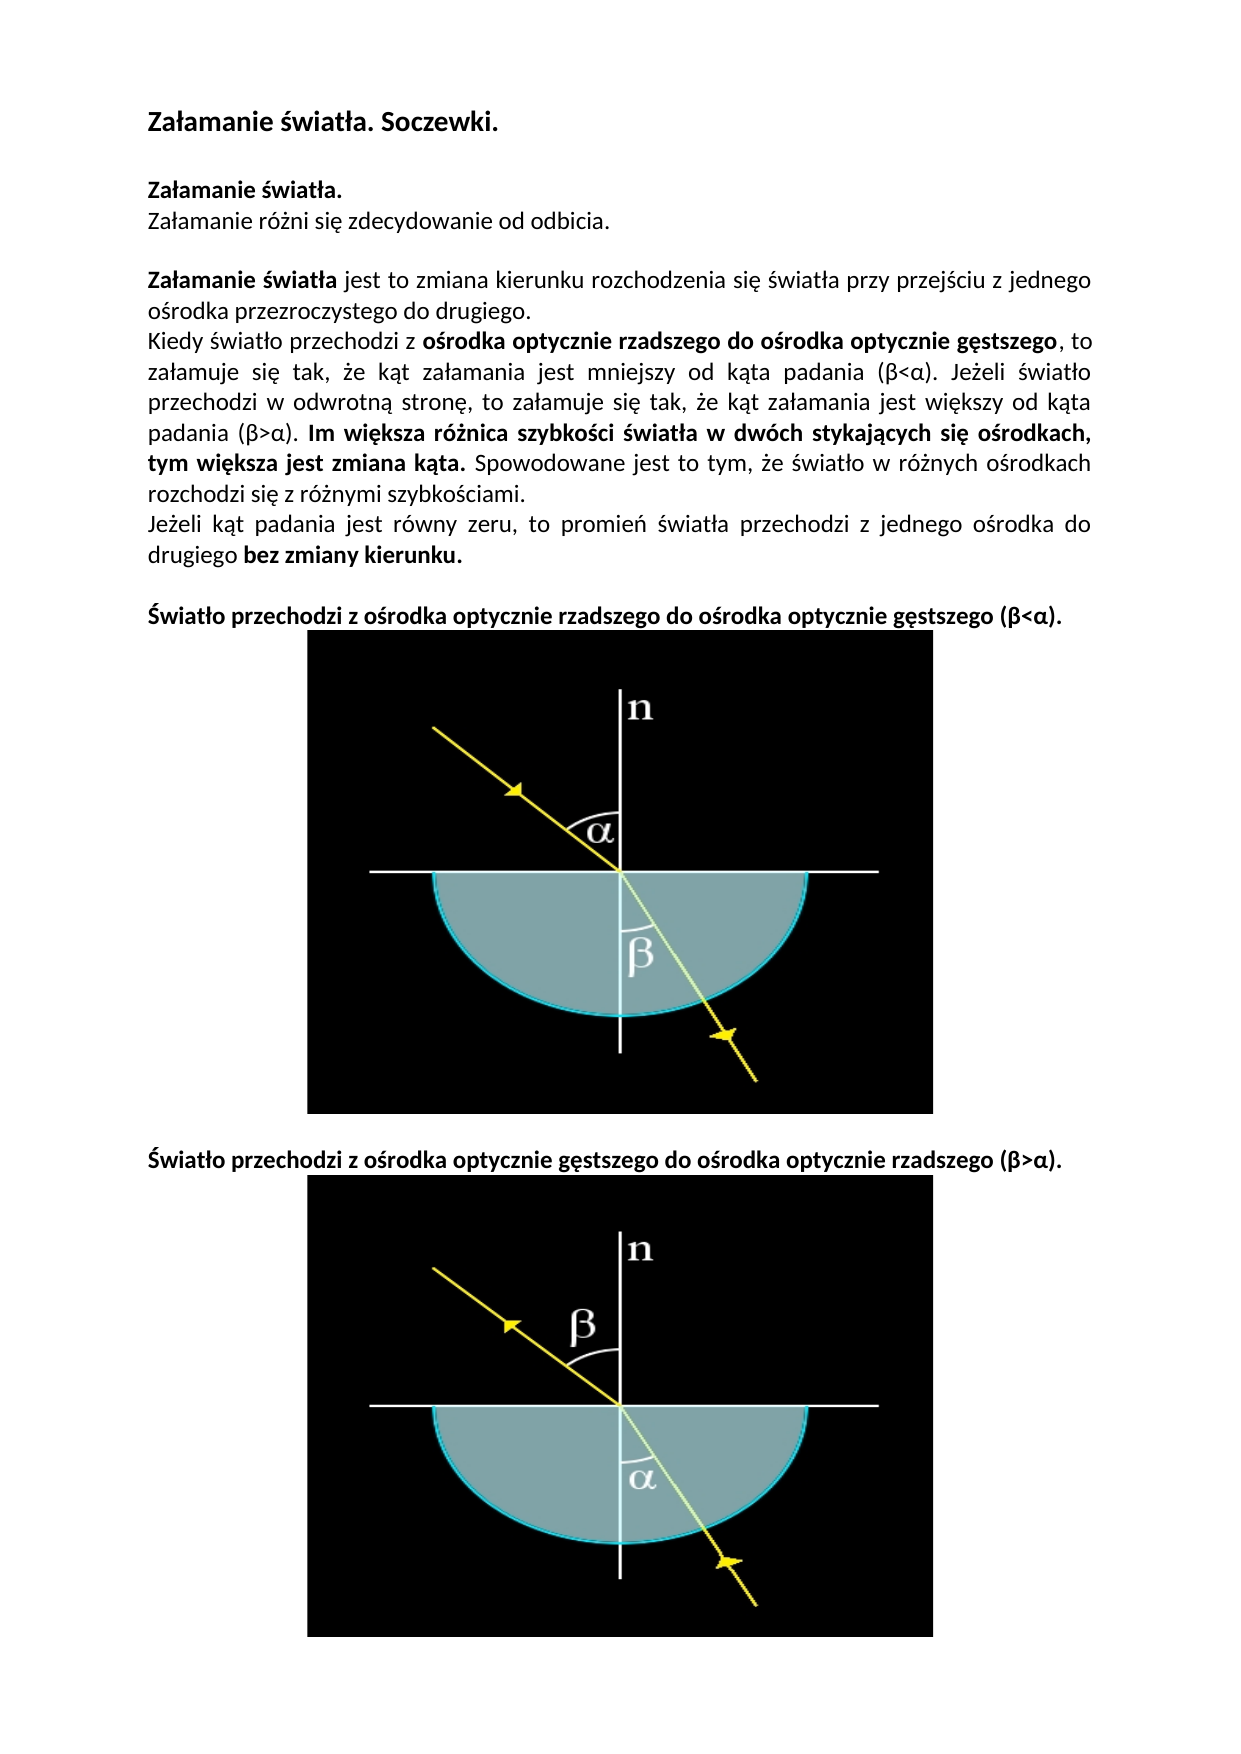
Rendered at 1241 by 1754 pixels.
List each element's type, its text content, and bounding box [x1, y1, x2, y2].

text Światło przechodzi z ośrodka optycznie rzadszego do ośrodka optycznie gęstszego (β<α). [148, 600, 1093, 631]
text Załamanie światła. [148, 175, 1093, 205]
text Załamanie światła. Soczewki. [148, 103, 1093, 139]
text Jeżeli kąt padania jest równy zeru, to promień światła przechodzi z jednego ośrodka do drugiego bez zmiany kierunku. [148, 509, 1093, 570]
text Załamanie różni się zdecydowanie od odbicia. [148, 205, 1093, 236]
text Kiedy światło przechodzi z ośrodka optycznie rzadszego do ośrodka optycznie gęstszego, to załamuje się tak, że kąt załamania jest mniejszy od kąta padania (β<α). Jeżeli światło przechodzi w odwrotną stronę, to załamuje się tak, że kąt załamania jest większy od kąta padania (β>α). Im większa różnica szybkości światła w dwóch stykających się ośrodkach, tym większa jest zmiana kąta. Spowodowane jest to tym, że światło w różnych ośrodkach rozchodzi się z różnymi szybkościami. [148, 326, 1093, 509]
picture [307, 630, 934, 1114]
text Załamanie światła jest to zmiana kierunku rozchodzenia się światła przy przejściu z jednego ośrodka przezroczystego do drugiego. [148, 264, 1093, 326]
picture [307, 1175, 934, 1637]
text Światło przechodzi z ośrodka optycznie gęstszego do ośrodka optycznie rzadszego (β>α). [148, 1144, 1093, 1175]
